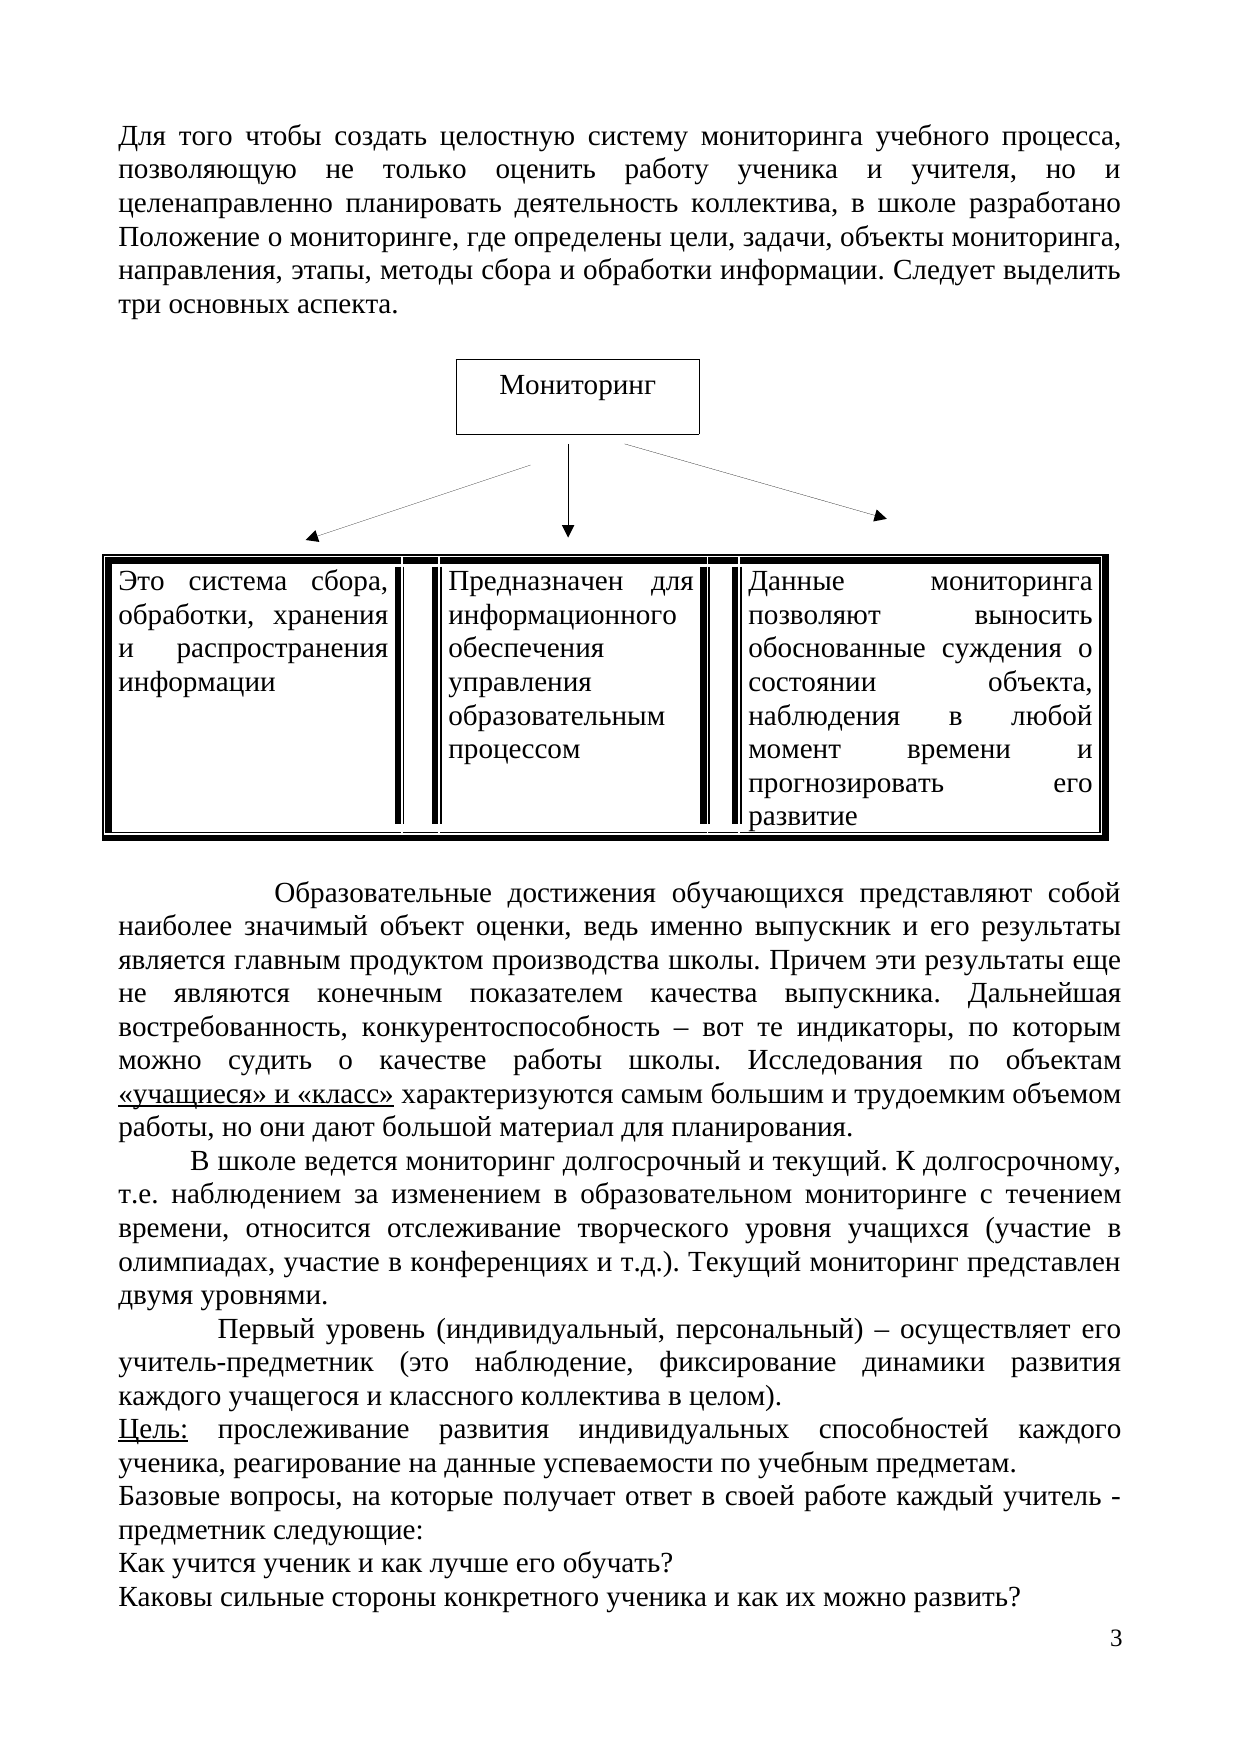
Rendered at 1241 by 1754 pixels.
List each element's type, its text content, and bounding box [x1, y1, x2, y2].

table_header Предназначен для информационного обеспечения управления образовательным процессом [437, 556, 705, 832]
text Для того чтобы создать целостную систему мониторинга учебного процесса, позволяющую не только оценить работу ученика и учителя, но и целенаправленно планировать деятельность коллектива, в школе разработано Положение о мониторинге, где определены цели, задачи, объекты мониторинга, направления, этапы, методы сбора и обработки информации. Следует выделить три основных аспекта. [118, 118, 1122, 319]
table_header [399, 556, 437, 832]
text Каковы сильные стороны конкретного ученика и как их можно развить? [118, 1579, 1122, 1613]
text Базовые вопросы, на которые получает ответ в своей работе каждый учитель - предметник следующие: [118, 1478, 1122, 1546]
text Первый уровень (индивидуальный, персональный) – осуществляет его учитель-предметник (это наблюдение, фиксирование динамики развития каждого учащегося и классного коллектива в целом). [118, 1311, 1122, 1411]
text Образовательные достижения обучающихся представляют собой наиболее значимый объект оценки, ведь именно выпускник и его результаты является главным продуктом производства школы. Причем эти результаты еще не являются конечным показателем качества выпускника. Дальнейшая востребованность, конкурентоспособность – вот те индикаторы, по которым можно судить о качестве работы школы. Исследования по объектам «учащиеся» и «класс» характеризуются самым большим и трудоемким объемом работы, но они дают большой материал для планирования. [118, 875, 1122, 1143]
text Цель: прослеживание развития индивидуальных способностей каждого ученика, реагирование на данные успеваемости по учебным предметам. [118, 1411, 1122, 1478]
text Как учится ученик и как лучше его обучать? [118, 1546, 1122, 1579]
table_header Это система сбора, обработки, хранения и распространения информации [112, 564, 399, 832]
table_header [705, 556, 737, 832]
text В школе ведется мониторинг долгосрочный и текущий. К долгосрочному, т.е. наблюдением за изменением в образовательном мониторинге с течением времени, относится отслеживание творческого уровня учащихся (участие в олимпиадах, участие в конференциях и т.д.). Текущий мониторинг представлен двумя уровнями. [118, 1143, 1122, 1311]
table_header Данные мониторинга позволяют выносить обоснованные суждения о состоянии объекта, наблюдения в любой момент времени и прогнозировать его развитие [737, 556, 1102, 832]
